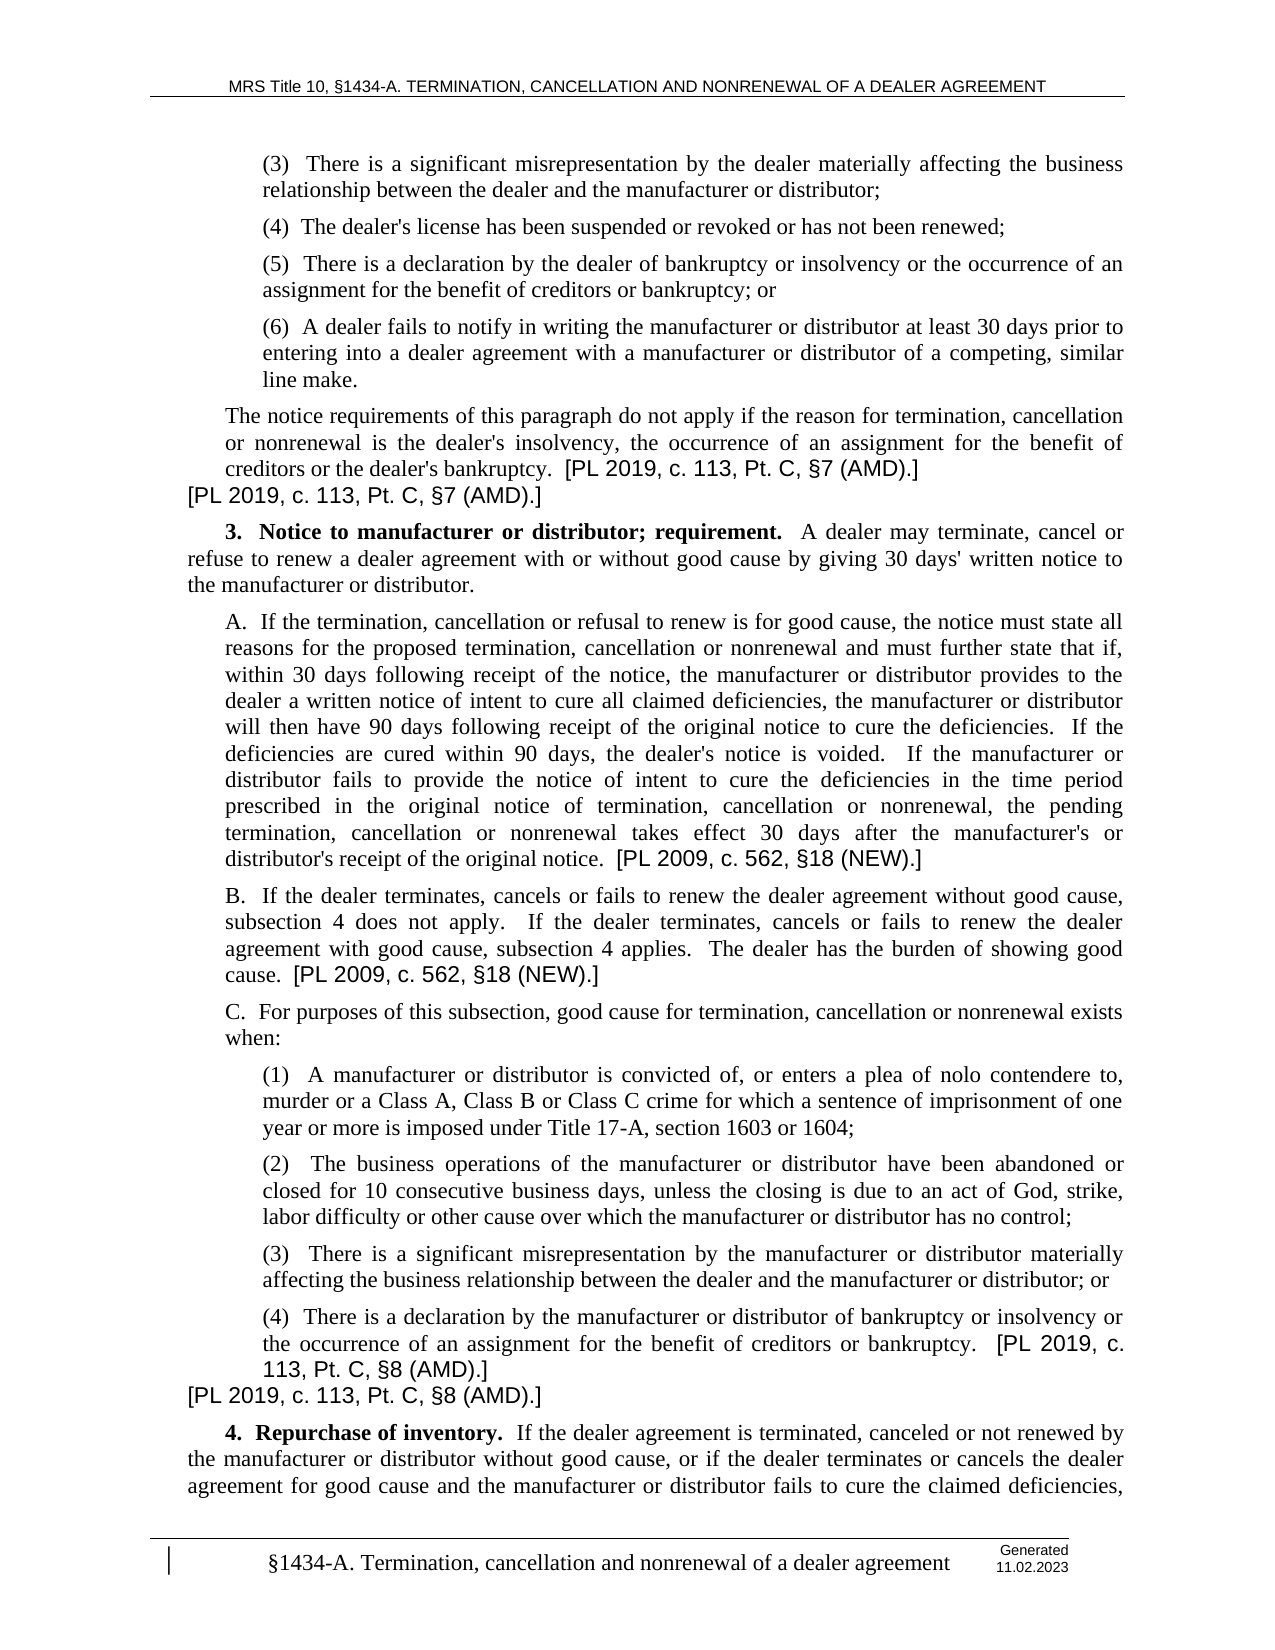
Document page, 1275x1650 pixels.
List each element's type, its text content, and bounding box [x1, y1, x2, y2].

text (2) The business operations of the manufacturer or distributor have been abandoned or closed for 10 consecutive business days, unless the closing is due to an act of God, strike, labor difficulty or other cause over which the manufacturer or distributor has no control; [262, 1151, 1125, 1229]
text (4) The dealer's license has been suspended or revoked or has not been renewed; [262, 213, 1125, 239]
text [187, 1419, 1125, 1498]
text A. If the termination, cancellation or refusal to renew is for good cause, the notice must state all reasons for the proposed termination, cancellation or nonrenewal and must further state that if, within 30 days following receipt of the notice, the manufacturer or distributor provides to the dealer a written notice of intent to cure all claimed deficiencies, the manufacturer or distributor will then have 90 days following receipt of the original notice to cure the deficiencies. If the deficiencies are cured within 90 days, the dealer's notice is voided. If the manufacturer or distributor fails to provide the notice of intent to cure the deficiencies in the time period prescribed in the original notice of termination, cancellation or nonrenewal, the pending termination, cancellation or nonrenewal takes effect 30 days after the manufacturer's or distributor's receipt of the original notice. [PL 2009, c. 562, §18 (NEW).] [225, 608, 1125, 872]
text (3) There is a significant misrepresentation by the dealer materially affecting the business relationship between the dealer and the manufacturer or distributor; [262, 150, 1125, 203]
text [PL 2019, c. 113, Pt. C, §7 (AMD).] [187, 482, 1125, 508]
text (1) A manufacturer or distributor is convicted of, or enters a plea of nolo contendere to, murder or a Class A, Class B or Class C crime for which a sentence of imprisonment of one year or more is imposed under Title 17‑A, section 1603 or 1604; [262, 1061, 1125, 1140]
text (3) There is a significant misrepresentation by the manufacturer or distributor materially affecting the business relationship between the dealer and the manufacturer or distributor; or [262, 1240, 1125, 1293]
text [PL 2019, c. 113, Pt. C, §8 (AMD).] [187, 1382, 1125, 1409]
text The notice requirements of this paragraph do not apply if the reason for termination, cancellation or nonrenewal is the dealer's insolvency, the occurrence of an assignment for the benefit of creditors or the dealer's bankruptcy. [PL 2019, c. 113, Pt. C, §7 (AMD).] [225, 402, 1125, 482]
text C. For purposes of this subsection, good cause for termination, cancellation or nonrenewal exists when: [225, 998, 1125, 1051]
text (5) There is a declaration by the dealer of bankruptcy or insolvency or the occurrence of an assignment for the benefit of creditors or bankruptcy; or [262, 250, 1125, 303]
text (6) A dealer fails to notify in writing the manufacturer or distributor at least 30 days prior to entering into a dealer agreement with a manufacturer or distributor of a competing, similar line make. [262, 313, 1125, 392]
text (4) There is a declaration by the manufacturer or distributor of bankruptcy or insolvency or the occurrence of an assignment for the benefit of creditors or bankruptcy. [PL 2019, c. 113, Pt. C, §8 (AMD).] [262, 1303, 1125, 1382]
text 3. Notice to manufacturer or distributor; requirement. A dealer may terminate, cancel or refuse to renew a dealer agreement with or without good cause by giving 30 days' written notice to the manufacturer or distributor. [187, 518, 1125, 597]
text B. If the dealer terminates, cancels or fails to renew the dealer agreement without good cause, subsection 4 does not apply. If the dealer terminates, cancels or fails to renew the dealer agreement with good cause, subsection 4 applies. The dealer has the burden of showing good cause. [PL 2009, c. 562, §18 (NEW).] [225, 882, 1125, 987]
